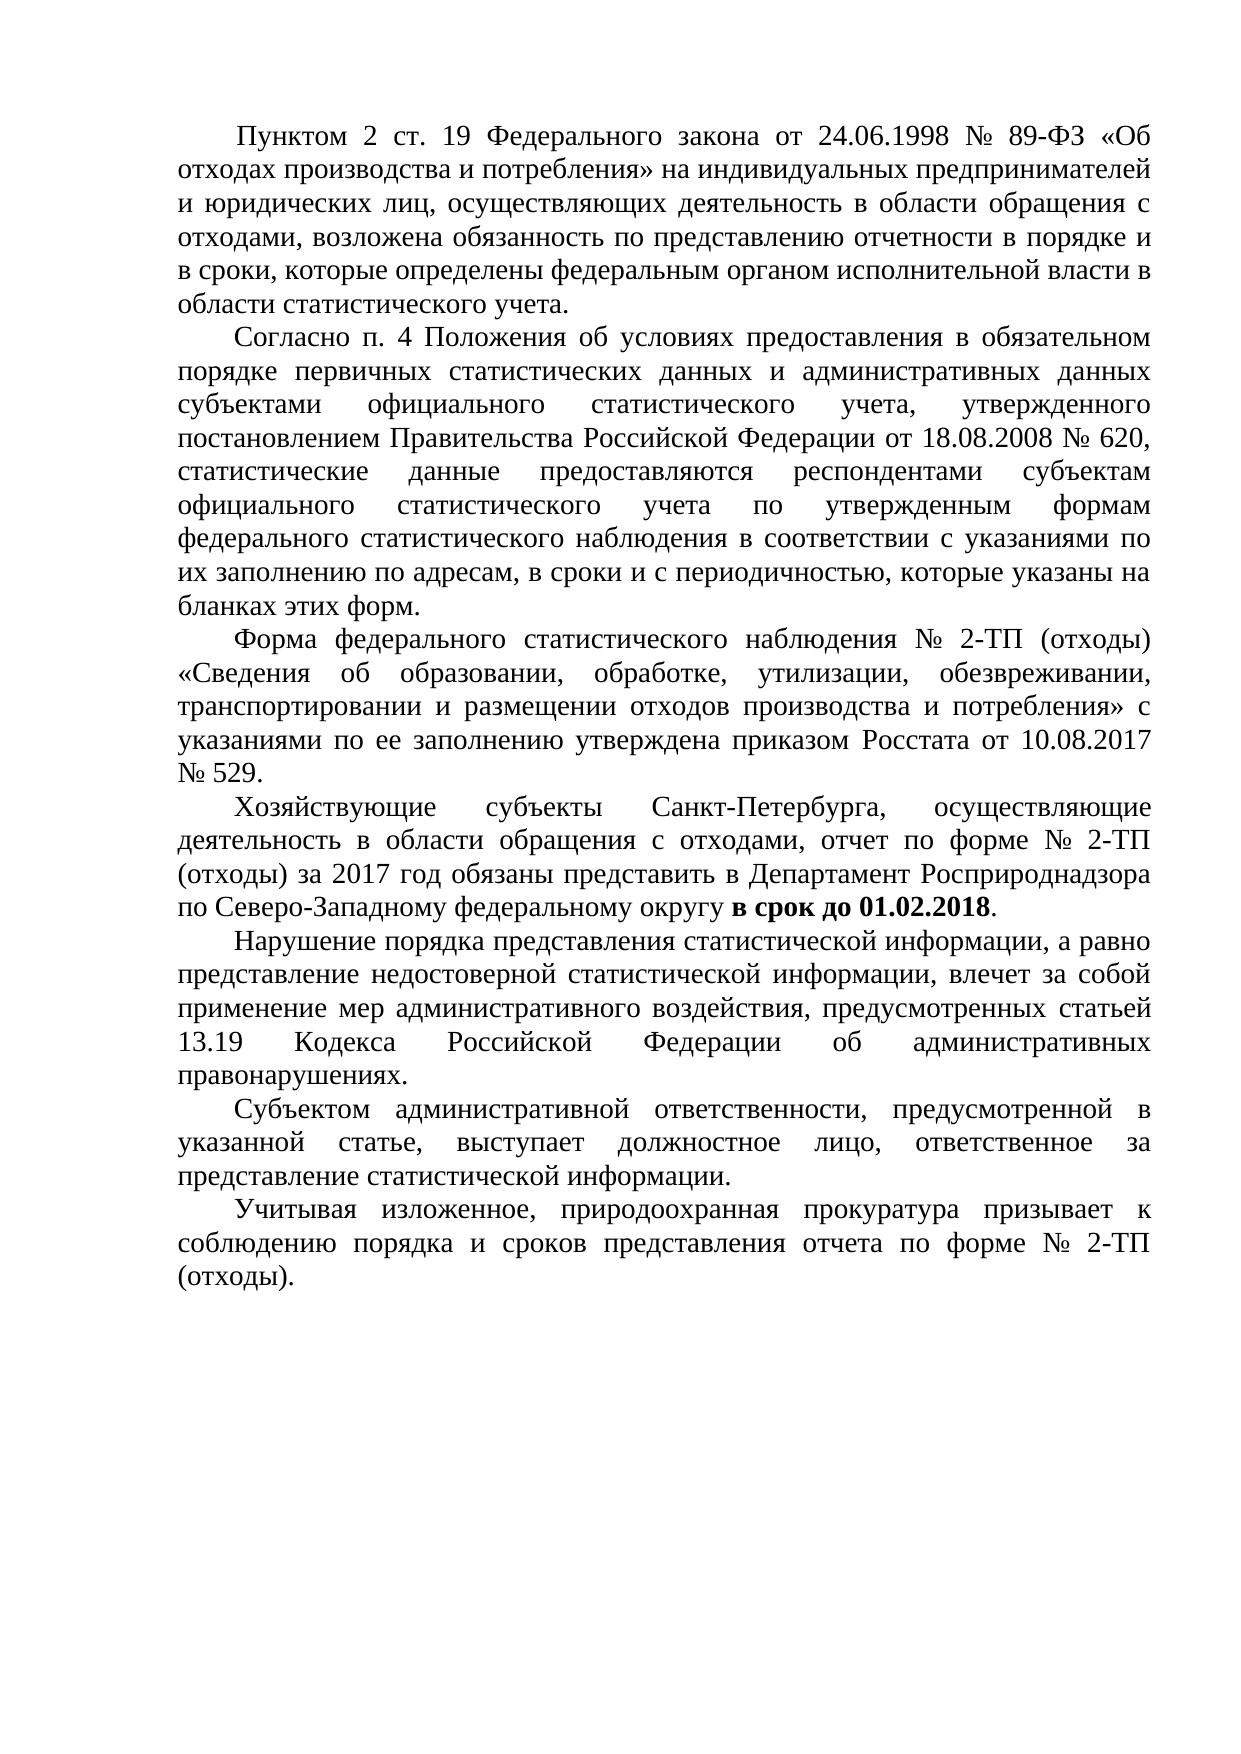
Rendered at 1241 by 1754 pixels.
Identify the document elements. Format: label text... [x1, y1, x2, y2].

text Пунктом 2 ст. 19 Федерального закона от 24.06.1998 № 89-ФЗ «Об отходах производства и потребления» на индивидуальных предпринимателей и юридических лиц, осуществляющих деятельность в области обращения с отходами, возложена обязанность по представлению отчетности в порядке и в сроки, которые определены федеральным органом исполнительной власти в области статистического учета. [177, 118, 1152, 319]
text Нарушение порядка представления статистической информации, а равно представление недостоверной статистической информации, влечет за собой применение мер административного воздействия, предусмотренных статьей 13.19 Кодекса Российской Федерации об административных правонарушениях. [177, 923, 1152, 1091]
text Субъектом административной ответственности, предусмотренной в указанной статье, выступает должностное лицо, ответственное за представление статистической информации. [177, 1091, 1152, 1191]
text Учитывая изложенное, природоохранная прокуратура призывает к соблюдению порядка и сроков представления отчета по форме № 2-ТП (отходы). [177, 1191, 1152, 1292]
text Хозяйствующие субъекты Санкт-Петербурга, осуществляющие деятельность в области обращения с отходами, отчет по форме № 2-ТП (отходы) за 2017 год обязаны представить в Департамент Росприроднадзора по Северо-Западному федеральному округу в срок до 01.02.2018. [177, 789, 1152, 923]
text Согласно п. 4 Положения об условиях предоставления в обязательном порядке первичных статистических данных и административных данных субъектами официального статистического учета, утвержденного постановлением Правительства Российской Федерации от 18.08.2008 № 620, статистические данные предоставляются респондентами субъектам официального статистического учета по утвержденным формам федерального статистического наблюдения в соответствии с указаниями по их заполнению по адресам, в сроки и с периодичностью, которые указаны на бланках этих форм. [177, 319, 1152, 621]
text Форма федерального статистического наблюдения № 2-ТП (отходы) «Сведения об образовании, обработке, утилизации, обезвреживании, транспортировании и размещении отходов производства и потребления» с указаниями по ее заполнению утверждена приказом Росстата от 10.08.2017 № 529. [177, 621, 1152, 789]
